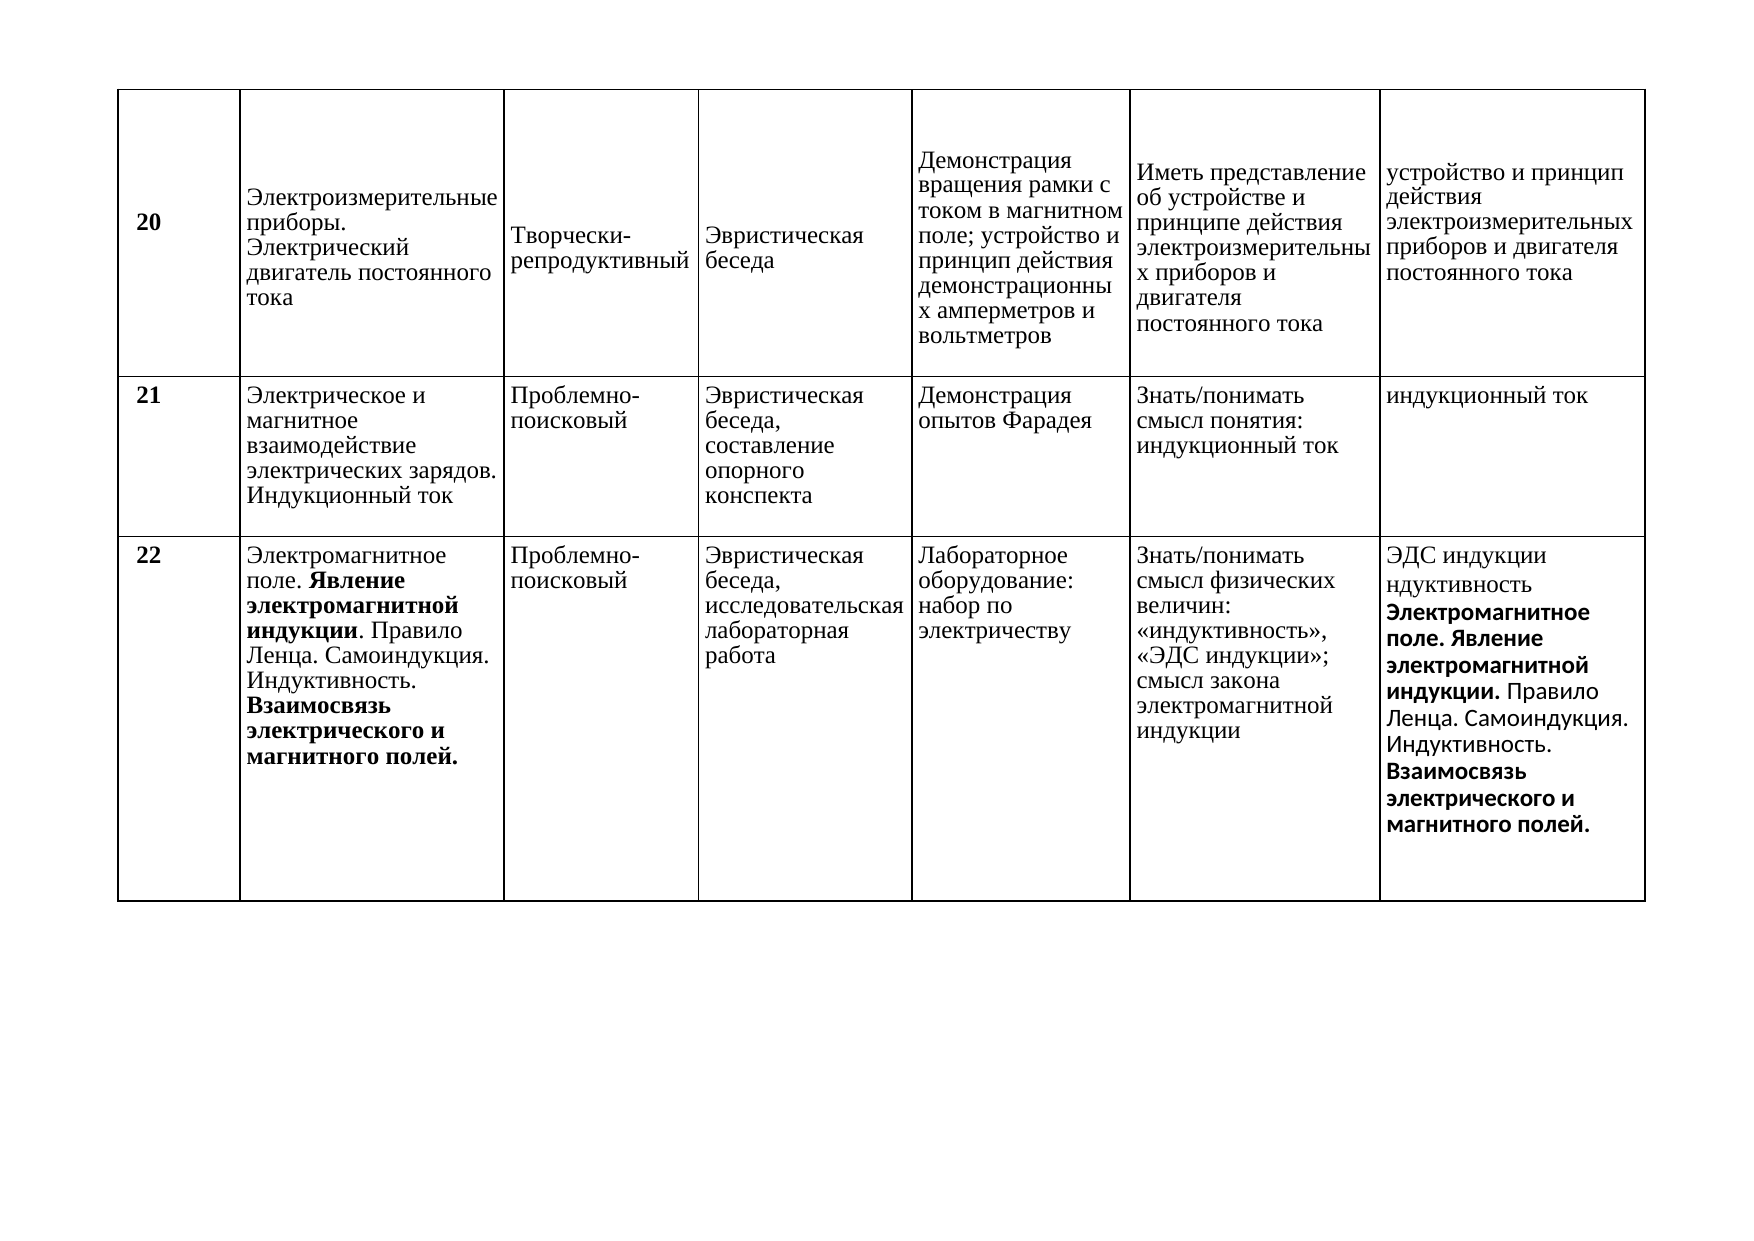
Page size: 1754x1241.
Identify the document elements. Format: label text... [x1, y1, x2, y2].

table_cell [913, 537, 1129, 900]
table_header Иметь представление об устройстве и принципе действия электроизмерительных приборов и двигателя постоянного тока [1131, 90, 1379, 376]
table_cell Демонстрация опытов Фарадея [913, 377, 1129, 536]
table_cell 22 [119, 537, 239, 900]
table_header Электроизмерительные приборы. Электрический двигатель постоянного тока [241, 90, 503, 376]
table_cell Электромагнитное поле. Явление электромагнитной индукции. Правило Ленца. Самоиндукция. Индуктивность. Взаимосвязь электрического и магнитного полей. [241, 537, 503, 900]
table_cell ЭДС индукции ндуктивность Электромагнитное поле. Явление электромагнитной индукции. Правило Ленца. Самоиндукция. Индуктивность. Взаимосвязь электрического и магнитного полей. [1381, 537, 1644, 900]
table_cell Знать/понимать смысл понятия: индукционный ток [1131, 377, 1379, 536]
table_header Творчески-репродуктивный [505, 90, 698, 376]
table_header устройство и принцип действия электроизмерительных приборов и двигателя постоянного тока [1381, 90, 1644, 376]
table_cell 21 [119, 377, 239, 536]
table_header Эвристическая беседа [699, 90, 911, 376]
table_header Демонстрация вращения рамки с током в магнитном поле; устройство и принцип действия демонстрационных амперметров и вольтметров [913, 90, 1129, 376]
table_cell Проблемно-поисковый [505, 377, 698, 536]
table_cell Эвристическая беседа, исследовательская лабораторная работа [699, 537, 911, 900]
table_cell Электрическое и магнитное взаимодействие электрических зарядов. Индукционный ток [241, 377, 503, 536]
table_cell Знать/понимать смысл физических величин: «индуктивность», «ЭДС индукции»; смысл закона электромагнитной индукции [1131, 537, 1379, 900]
table_cell Эвристическая беседа, составление опорного конспекта [699, 377, 911, 536]
table_header 20 [119, 90, 239, 376]
table_cell индукционный ток [1381, 377, 1644, 536]
table_cell Проблемно-поисковый [505, 537, 698, 900]
